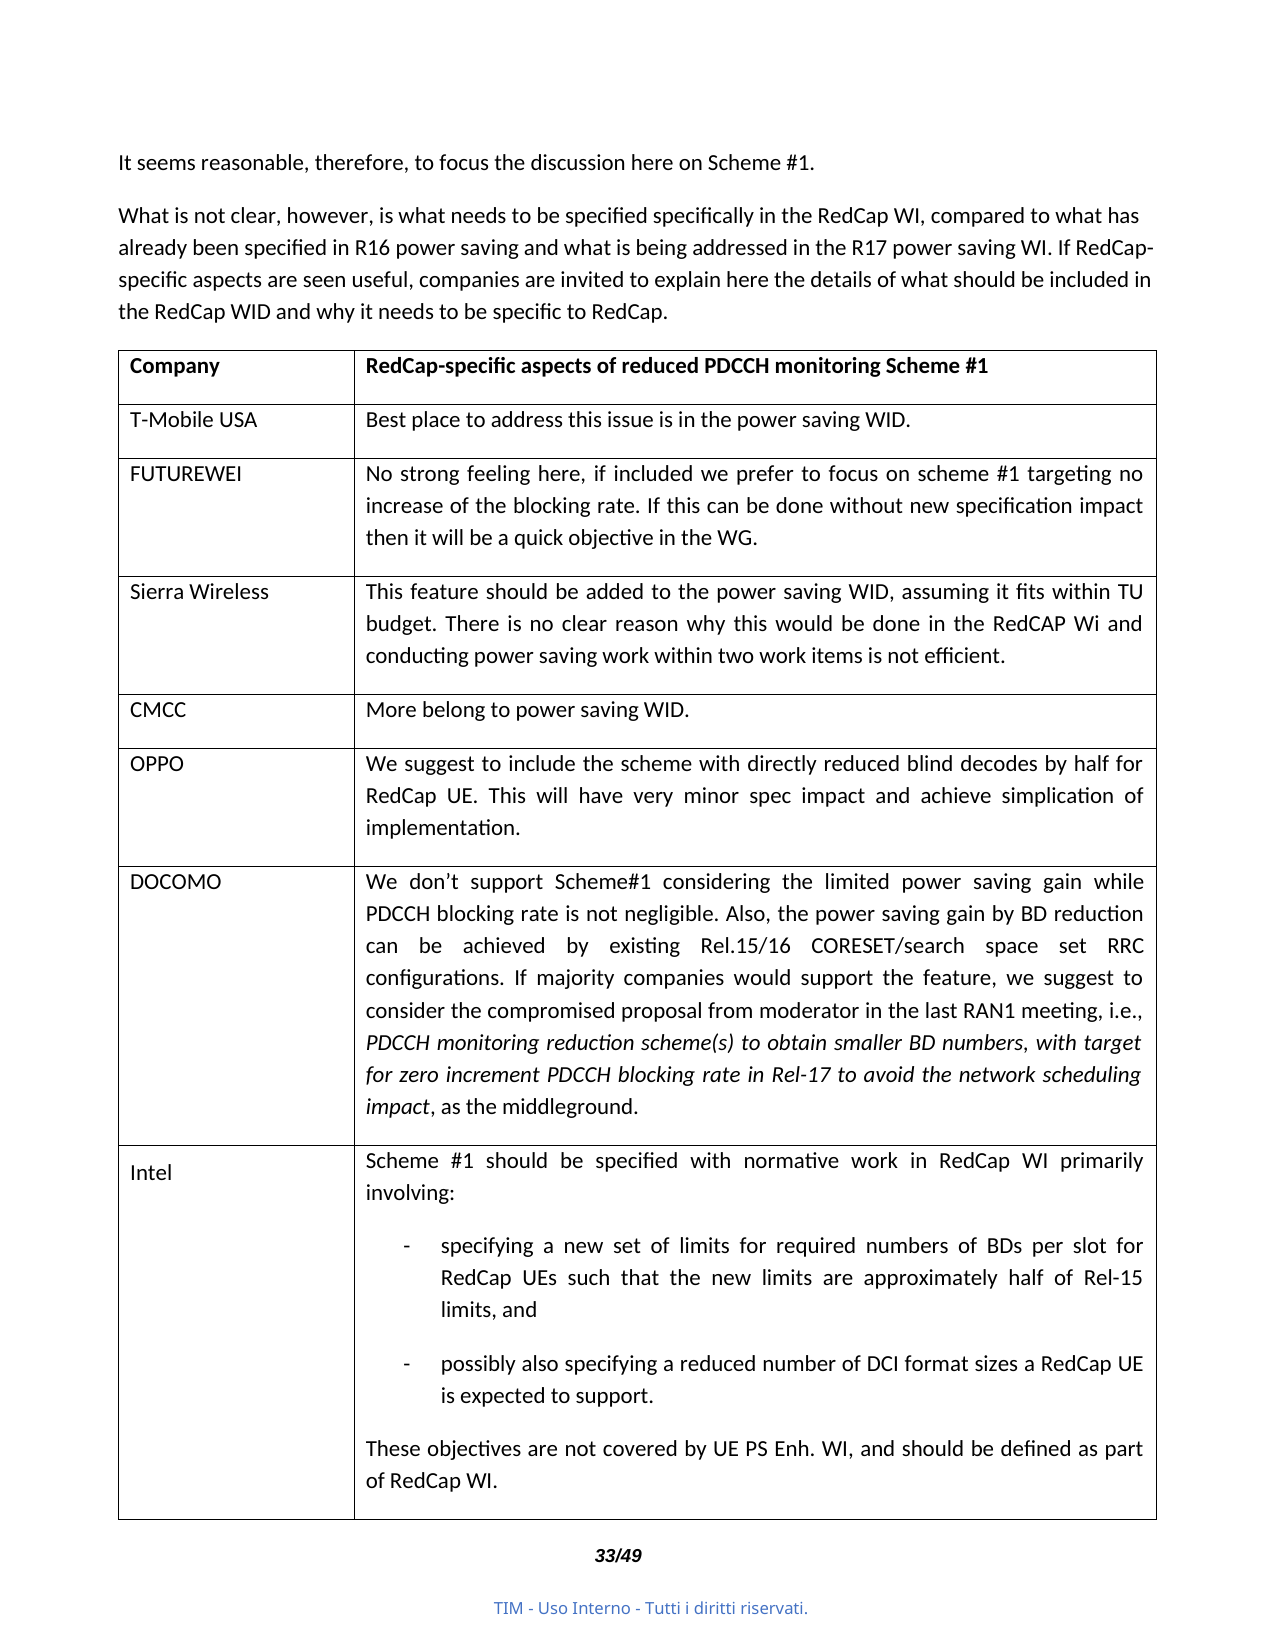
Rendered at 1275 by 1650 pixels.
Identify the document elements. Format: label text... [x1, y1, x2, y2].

table_cell CMCC [119, 695, 354, 748]
table_cell DOCOMO [119, 867, 354, 1145]
table_cell OPPO [119, 749, 354, 866]
table_header Company [119, 351, 354, 404]
table_cell Sierra Wireless [119, 577, 354, 694]
table_cell Intel [119, 1146, 354, 1519]
table_cell FUTUREWEI [119, 459, 354, 576]
text It seems reasonable, therefore, to focus the discussion here on Scheme #1. [118, 148, 1157, 176]
table_cell T-Mobile USA [119, 405, 354, 458]
table_cell More belong to power saving WID. [355, 695, 1156, 748]
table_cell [355, 1146, 1156, 1519]
text What is not clear, however, is what needs to be specified specifically in the RedCap WI, compared to what has already been specified in R16 power saving and what is being addressed in the R17 power saving WI. If RedCap-specific aspects are seen useful, companies are invited to explain here the details of what should be included in the RedCap WID and why it needs to be specific to RedCap. [118, 201, 1157, 325]
table_cell This feature should be added to the power saving WID, assuming it fits within TU budget. There is no clear reason why this would be done in the RedCAP Wi and conducting power saving work within two work items is not efficient. [355, 577, 1156, 694]
table_cell We suggest to include the scheme with directly reduced blind decodes by half for RedCap UE. This will have very minor spec impact and achieve simplication of implementation. [355, 749, 1156, 866]
table_cell We don’t support Scheme#1 considering the limited power saving gain while PDCCH blocking rate is not negligible. Also, the power saving gain by BD reduction can be achieved by existing Rel.15/16 CORESET/search space set RRC configurations. If majority companies would support the feature, we suggest to consider the compromised proposal from moderator in the last RAN1 meeting, i.e., PDCCH monitoring reduction scheme(s) to obtain smaller BD numbers, with target for zero increment PDCCH blocking rate in Rel-17 to avoid the network scheduling impact, as the middleground. [355, 867, 1156, 1145]
table_cell Best place to address this issue is in the power saving WID. [355, 405, 1156, 458]
table_cell No strong feeling here, if included we prefer to focus on scheme #1 targeting no increase of the blocking rate. If this can be done without new specification impact then it will be a quick objective in the WG. [355, 459, 1156, 576]
table_header RedCap-specific aspects of reduced PDCCH monitoring Scheme #1 [355, 351, 1156, 404]
